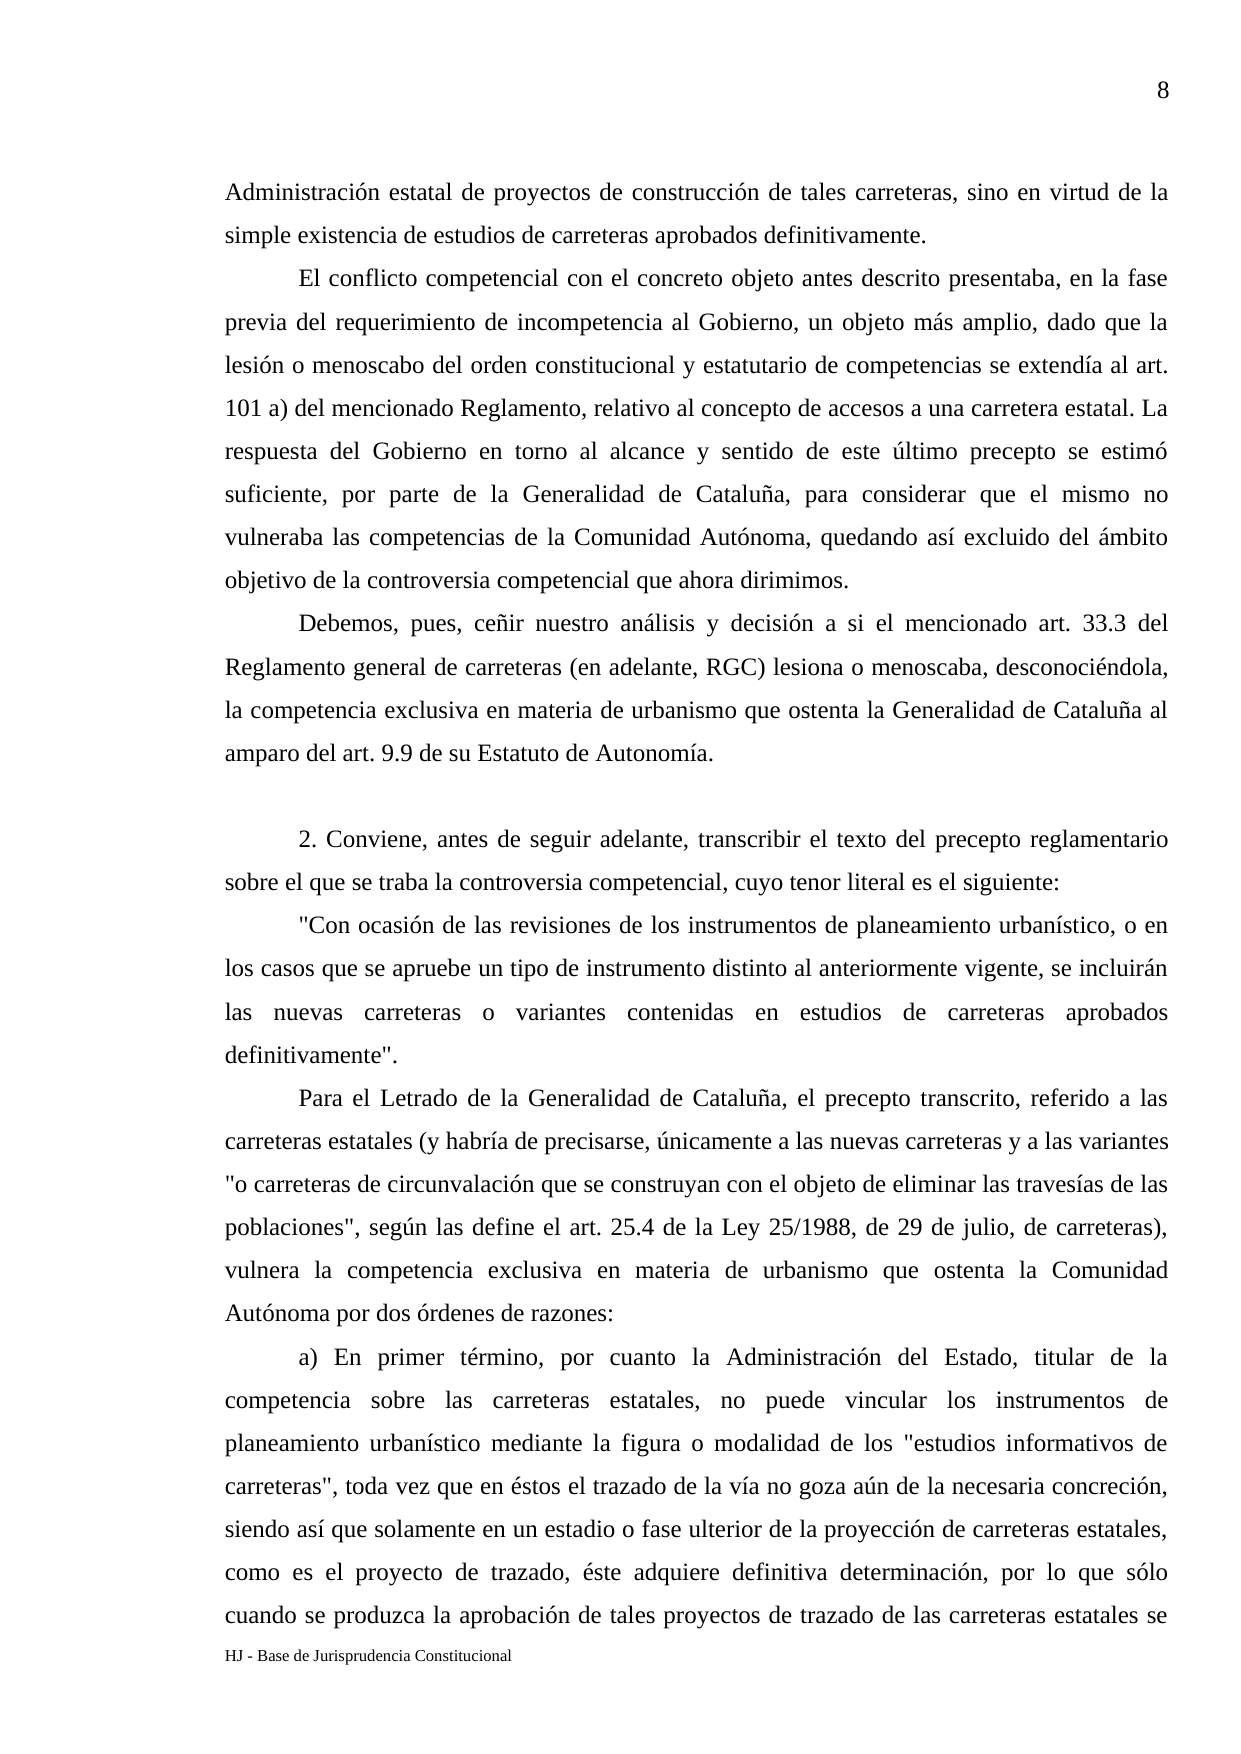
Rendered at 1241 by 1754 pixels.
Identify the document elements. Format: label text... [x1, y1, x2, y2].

text El conflicto competencial con el concreto objeto antes descrito presentaba, en la fase previa del requerimiento de incompetencia al Gobierno, un objeto más amplio, dado que la lesión o menoscabo del orden constitucional y estatutario de competencias se extendía al art. 101 a) del mencionado Reglamento, relativo al concepto de accesos a una carretera estatal. La respuesta del Gobierno en torno al alcance y sentido de este último precepto se estimó suficiente, por parte de la Generalidad de Cataluña, para considerar que el mismo no vulneraba las competencias de la Comunidad Autónoma, quedando así excluido del ámbito objetivo de la controversia competencial que ahora dirimimos. [224, 263, 1169, 594]
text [224, 177, 1169, 249]
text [224, 1342, 1169, 1629]
text Para el Letrado de la Generalidad de Cataluña, el precepto transcrito, referido a las carreteras estatales (y habría de precisarse, únicamente a las nuevas carreteras y a las variantes "o carreteras de circunvalación que se construyan con el objeto de eliminar las travesías de las poblaciones", según las define el art. 25.4 de la Ley 25/1988, de 29 de julio, de carreteras), vulnera la competencia exclusiva en materia de urbanismo que ostenta la Comunidad Autónoma por dos órdenes de razones: [224, 1083, 1169, 1327]
text 2. Conviene, antes de seguir adelante, transcribir el texto del precepto reglamentario sobre el que se traba la controversia competencial, cuyo tenor literal es el siguiente: [224, 824, 1169, 896]
text "Con ocasión de las revisiones de los instrumentos de planeamiento urbanístico, o en los casos que se apruebe un tipo de instrumento distinto al anteriormente vigente, se incluirán las nuevas carreteras o variantes contenidas en estudios de carreteras aprobados definitivamente". [224, 910, 1169, 1068]
text Debemos, pues, ceñir nuestro análisis y decisión a si el mencionado art. 33.3 del Reglamento general de carreteras (en adelante, RGC) lesiona o menoscaba, desconociéndola, la competencia exclusiva en materia de urbanismo que ostenta la Generalidad de Cataluña al amparo del art. 9.9 de su Estatuto de Autonomía. [224, 608, 1169, 767]
